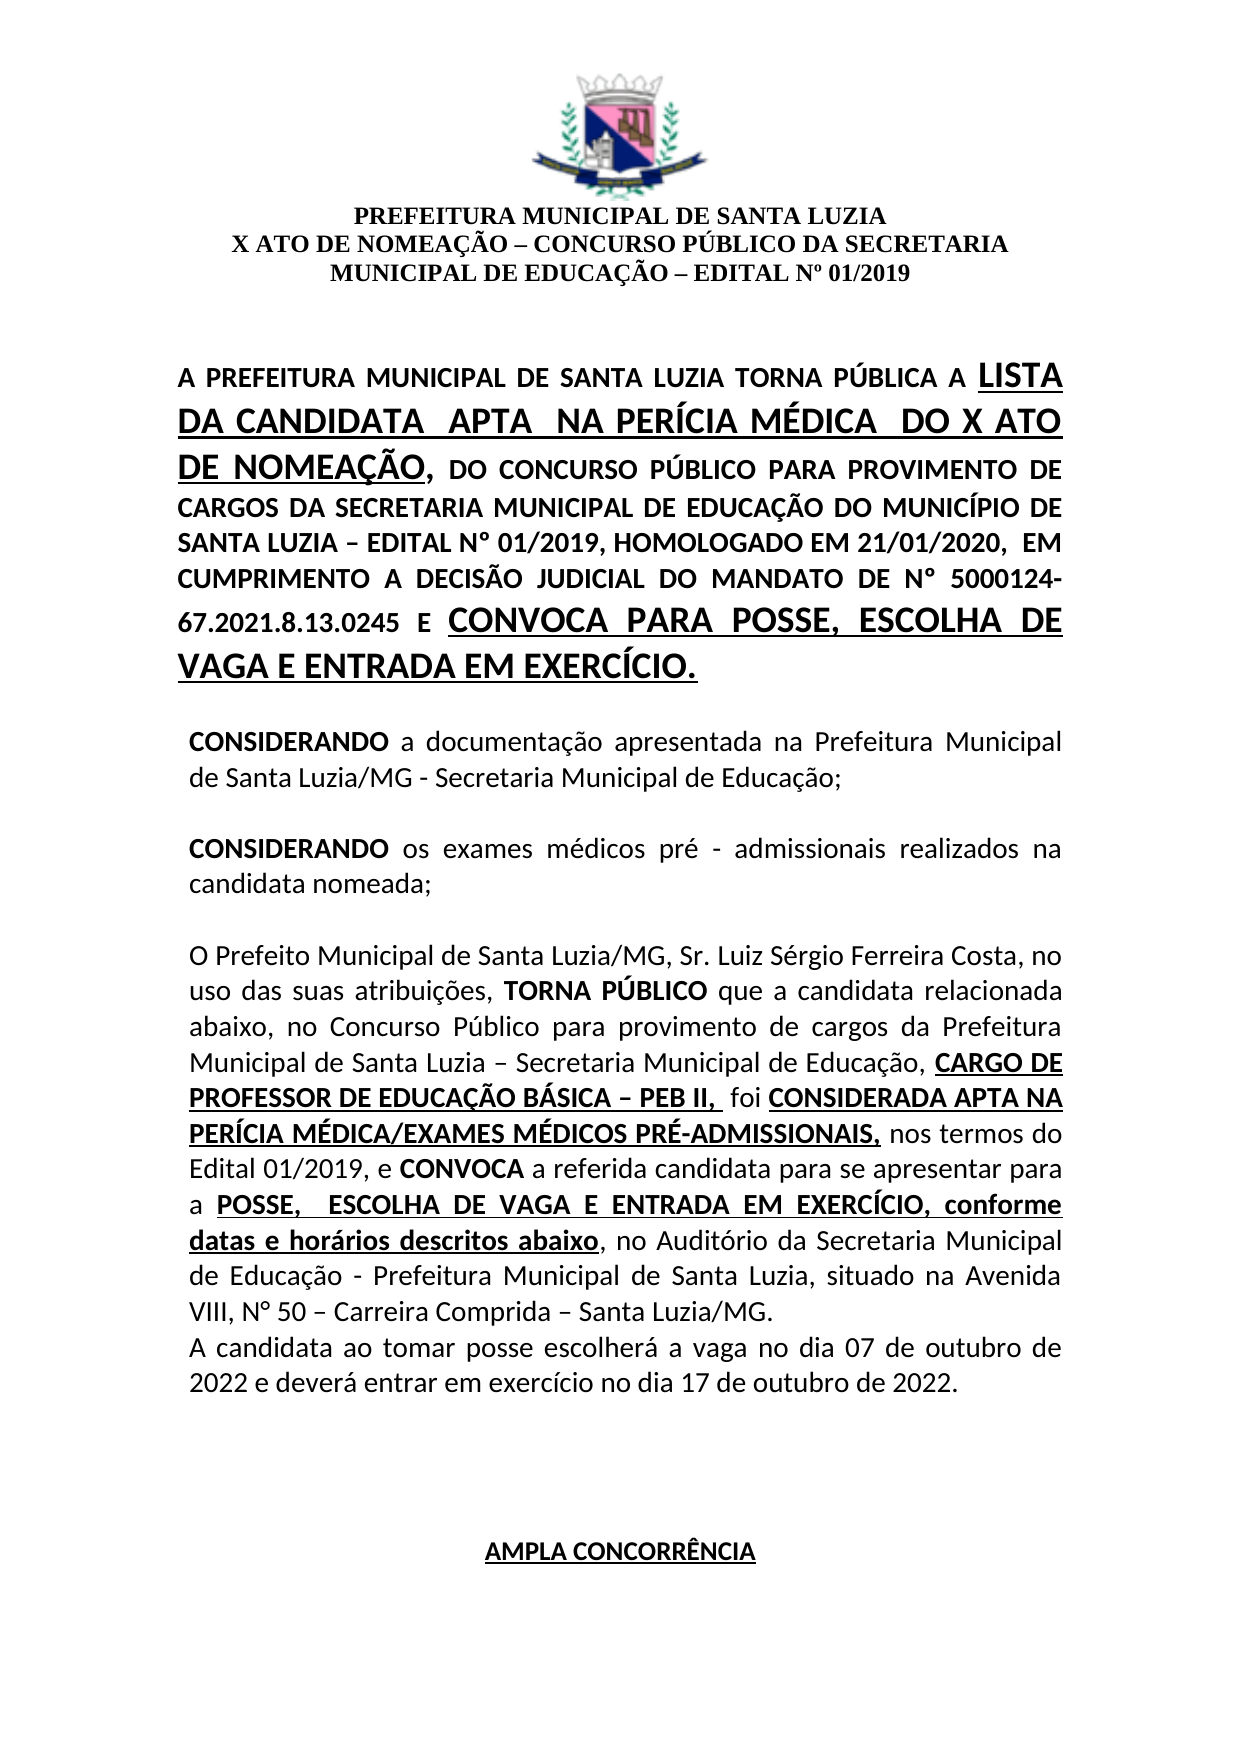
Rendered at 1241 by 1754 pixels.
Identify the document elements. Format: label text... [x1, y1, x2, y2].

text O Prefeito Municipal de Santa Luzia/MG, Sr. Luiz Sérgio Ferreira Costa, no uso das suas atribuições, TORNA PÚBLICO que a candidata relacionada abaixo, no Concurso Público para provimento de cargos da Prefeitura Municipal de Santa Luzia – Secretaria Municipal de Educação, CARGO DE PROFESSOR DE EDUCAÇÃO BÁSICA – PEB II, foi CONSIDERADA APTA NA PERÍCIA MÉDICA/EXAMES MÉDICOS PRÉ-ADMISSIONAIS, nos termos do Edital 01/2019, e CONVOCA a referida candidata para se apresentar para a POSSE, ESCOLHA DE VAGA E ENTRADA EM EXERCÍCIO, conforme datas e horários descritos abaixo, no Auditório da Secretaria Municipal de Educação - Prefeitura Municipal de Santa Luzia, situado na Avenida VIII, N° 50 – Carreira Comprida – Santa Luzia/MG. [189, 937, 1063, 1329]
text CONSIDERANDO a documentação apresentada na Prefeitura Municipal de Santa Luzia/MG - Secretaria Municipal de Educação; [189, 723, 1063, 794]
text AMPLA CONCORRÊNCIA [124, 1534, 1116, 1567]
picture [531, 73, 709, 201]
text A candidata ao tomar posse escolherá a vaga no dia 07 de outubro de 2022 e deverá entrar em exercício no dia 17 de outubro de 2022. [189, 1329, 1063, 1400]
text A PREFEITURA MUNICIPAL DE SANTA LUZIA TORNA PÚBLICA A LISTA DA CANDIDATA APTA NA PERÍCIA MÉDICA DO X ATO DE NOMEAÇÃO, DO CONCURSO PÚBLICO PARA PROVIMENTO DE CARGOS DA SECRETARIA MUNICIPAL DE EDUCAÇÃO DO MUNICÍPIO DE SANTA LUZIA – EDITAL Nº 01/2019, HOMOLOGADO EM 21/01/2020, EM CUMPRIMENTO A DECISÃO JUDICIAL DO MANDATO DE Nº 5000124-67.2021.8.13.0245 E CONVOCA PARA POSSE, ESCOLHA DE VAGA E ENTRADA EM EXERCÍCIO. [177, 351, 1063, 436]
text CONSIDERANDO os exames médicos pré - admissionais realizados na candidata nomeada; [189, 830, 1063, 901]
text A PREFEITURA MUNICIPAL DE SANTA LUZIA TORNA PÚBLICA A LISTA DA CANDIDATA APTA NA PERÍCIA MÉDICA DO X ATO DE NOMEAÇÃO, DO CONCURSO PÚBLICO PARA PROVIMENTO DE CARGOS DA SECRETARIA MUNICIPAL DE EDUCAÇÃO DO MUNICÍPIO DE SANTA LUZIA – EDITAL Nº 01/2019, HOMOLOGADO EM 21/01/2020, EM CUMPRIMENTO A DECISÃO JUDICIAL DO MANDATO DE Nº 5000124-67.2021.8.13.0245 E CONVOCA PARA POSSE, ESCOLHA DE VAGA E ENTRADA EM EXERCÍCIO. [177, 437, 1063, 687]
